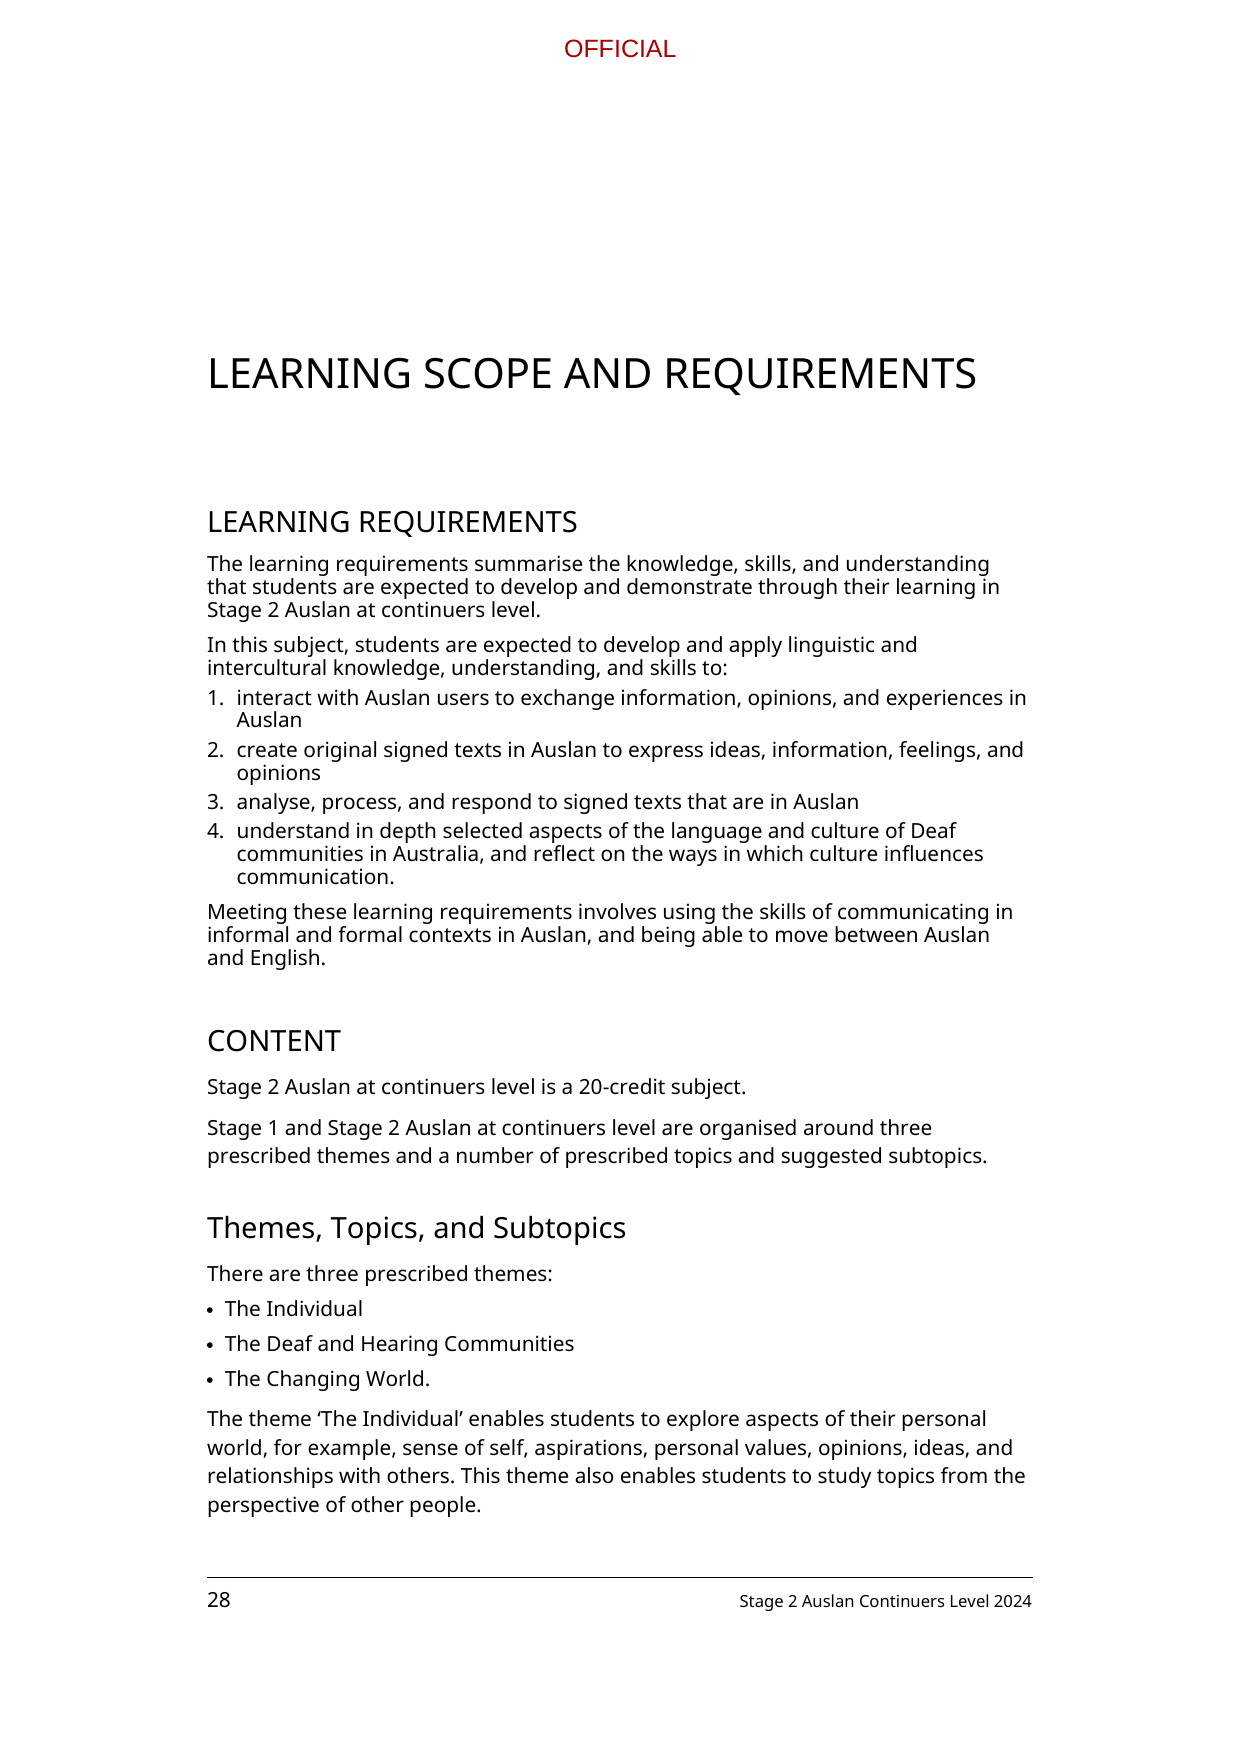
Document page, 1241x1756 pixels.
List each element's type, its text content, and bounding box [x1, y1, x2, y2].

text Themes, Topics, and Subtopics [207, 1207, 1033, 1247]
text 2. create original signed texts in Auslan to express ideas, information, feelings, and opinions [207, 739, 1033, 784]
text The Changing World. [207, 1364, 1033, 1392]
text There are three prescribed themes: [207, 1259, 1033, 1288]
text Learning Requirements [207, 501, 1033, 541]
text 3. analyse, process, and respond to signed texts that are in Auslan [207, 791, 1033, 814]
text Meeting these learning requirements involves using the skills of communicating in informal and formal contexts in Auslan, and being able to move between Auslan and English. [207, 901, 1033, 970]
text Content [207, 1020, 1033, 1059]
text 4. understand in depth selected aspects of the language and culture of Deaf communities in Australia, and reflect on the ways in which culture influences communication. [207, 820, 1033, 889]
text Learning Scope and Requirements [207, 344, 1033, 401]
text The Deaf and Hearing Communities [207, 1329, 1033, 1357]
text Stage 2 Auslan at continuers level is a 20-credit subject. [207, 1072, 1033, 1101]
text In this subject, students are expected to develop and apply linguistic and intercultural knowledge, understanding, and skills to: [207, 634, 1033, 680]
text The Individual [207, 1294, 1033, 1323]
text The learning requirements summarise the knowledge, skills, and understanding that students are expected to develop and demonstrate through their learning in Stage 2 Auslan at continuers level. [207, 553, 1033, 622]
text Stage 1 and Stage 2 Auslan at continuers level are organised around three prescribed themes and a number of prescribed topics and suggested subtopics. [207, 1113, 1033, 1170]
text The theme ‘The Individual’ enables students to explore aspects of their personal world, for example, sense of self, aspirations, personal values, opinions, ideas, and relationships with others. This theme also enables students to study topics from the perspective of other people. [207, 1404, 1033, 1518]
text 1. interact with Auslan users to exchange information, opinions, and experiences in Auslan [207, 687, 1033, 732]
